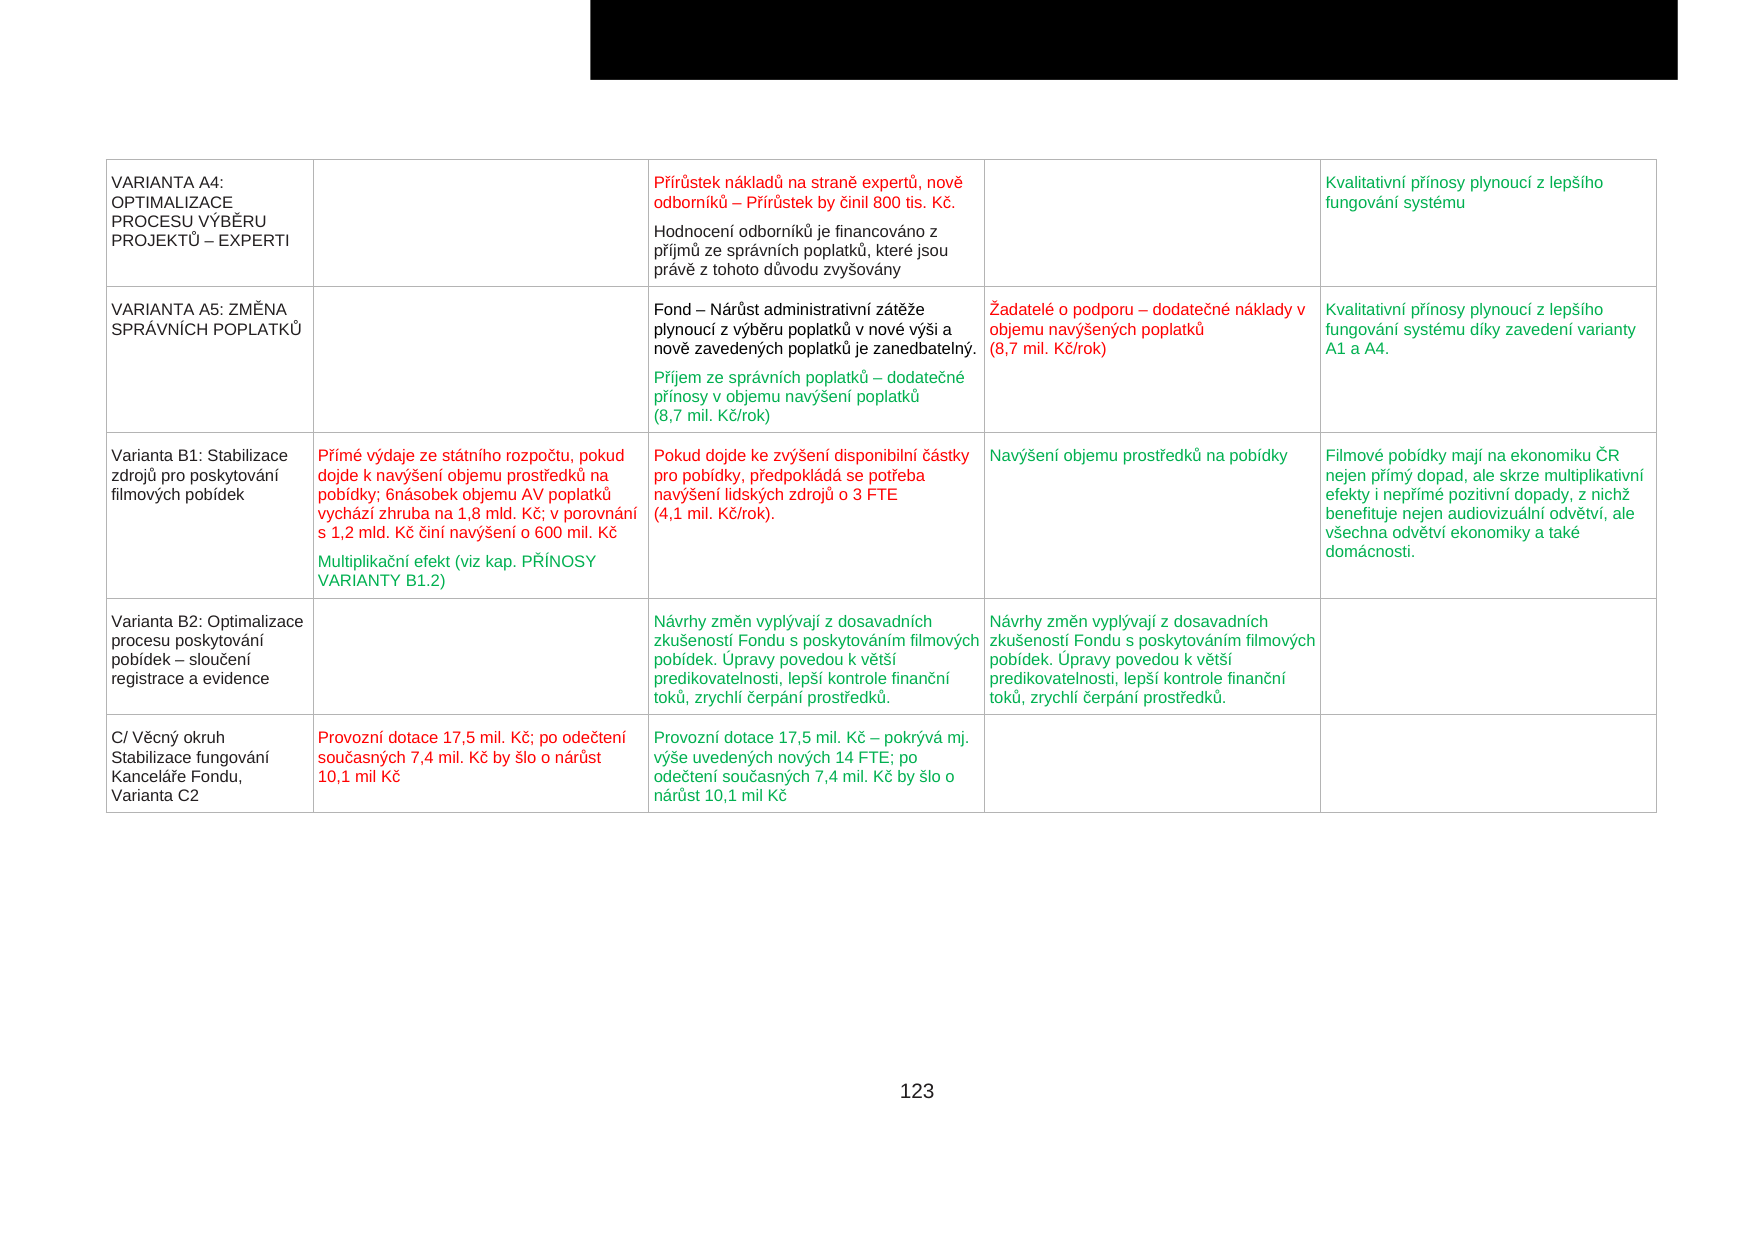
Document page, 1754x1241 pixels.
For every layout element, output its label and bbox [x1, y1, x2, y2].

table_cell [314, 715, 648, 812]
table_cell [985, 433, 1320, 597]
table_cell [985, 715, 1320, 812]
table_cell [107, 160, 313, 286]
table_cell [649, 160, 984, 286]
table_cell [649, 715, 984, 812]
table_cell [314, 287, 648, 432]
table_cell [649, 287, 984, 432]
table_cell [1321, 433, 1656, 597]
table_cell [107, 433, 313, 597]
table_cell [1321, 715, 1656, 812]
picture [514, 0, 1754, 1241]
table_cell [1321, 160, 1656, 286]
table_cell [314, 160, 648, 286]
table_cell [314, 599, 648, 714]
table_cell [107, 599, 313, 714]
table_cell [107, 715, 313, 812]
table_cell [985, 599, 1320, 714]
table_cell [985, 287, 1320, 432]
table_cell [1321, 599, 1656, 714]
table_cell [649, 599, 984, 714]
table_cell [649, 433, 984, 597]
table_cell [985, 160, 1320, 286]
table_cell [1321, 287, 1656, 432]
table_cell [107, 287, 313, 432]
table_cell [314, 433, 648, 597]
